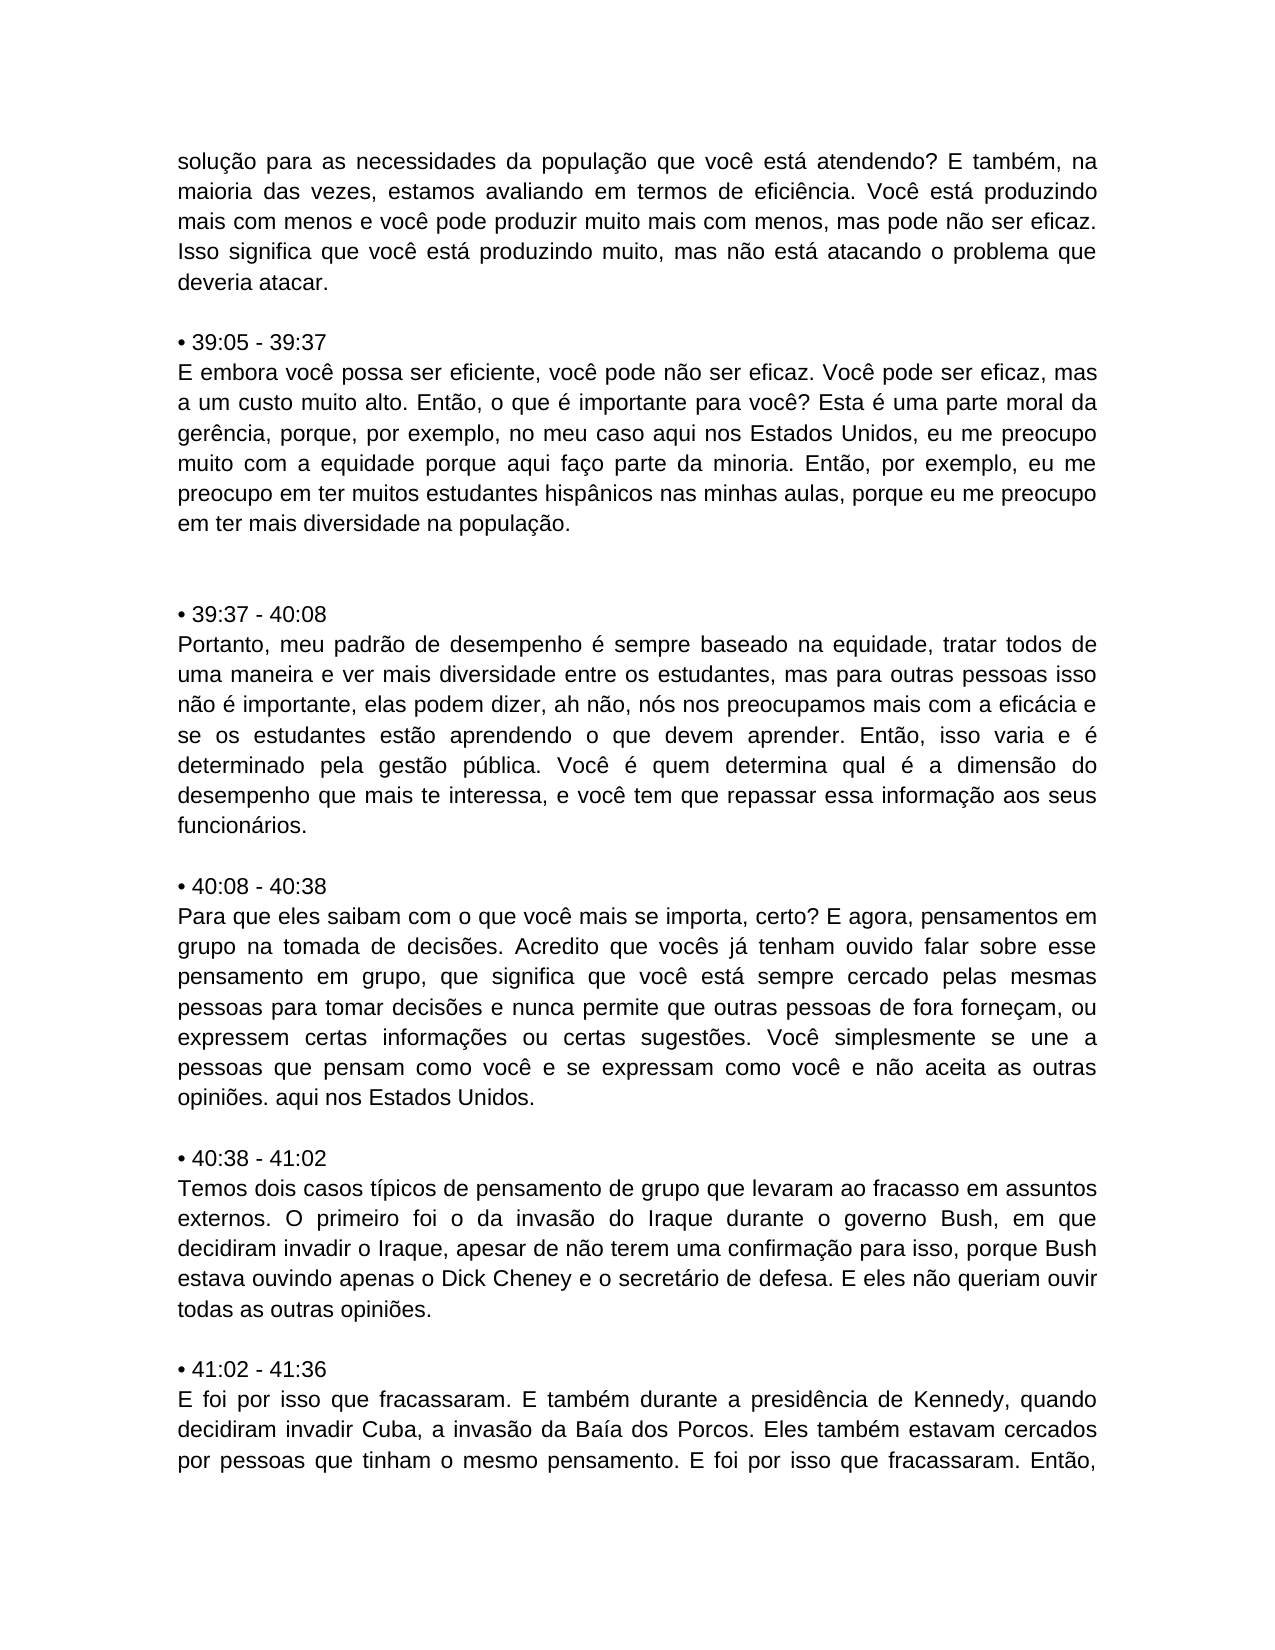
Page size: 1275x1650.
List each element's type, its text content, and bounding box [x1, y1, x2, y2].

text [177, 1386, 1098, 1473]
text • 40:08 - 40:38 [177, 873, 1098, 899]
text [177, 148, 1098, 295]
text • 39:05 - 39:37 [177, 329, 1098, 355]
text Para que eles saibam com o que você mais se importa, certo? E agora, pensamentos em grupo na tomada de decisões. Acredito que vocês já tenham ouvido falar sobre esse pensamento em grupo, que significa que você está sempre cercado pelas mesmas pessoas para tomar decisões e nunca permite que outras pessoas de fora forneçam, ou expressem certas informações ou certas sugestões. Você simplesmente se une a pessoas que pensam como você e se expressam como você e não aceita as outras opiniões. aqui nos Estados Unidos. [177, 903, 1098, 1110]
text • 40:38 - 41:02 [177, 1144, 1098, 1171]
text • 41:02 - 41:36 [177, 1356, 1098, 1382]
text Temos dois casos típicos de pensamento de grupo que levaram ao fracasso em assuntos externos. O primeiro foi o da invasão do Iraque durante o governo Bush, em que decidiram invadir o Iraque, apesar de não terem uma confirmação para isso, porque Bush estava ouvindo apenas o Dick Cheney e o secretário de defesa. E eles não queriam ouvir todas as outras opiniões. [177, 1175, 1098, 1322]
text Portanto, meu padrão de desempenho é sempre baseado na equidade, tratar todos de uma maneira e ver mais diversidade entre os estudantes, mas para outras pessoas isso não é importante, elas podem dizer, ah não, nós nos preocupamos mais com a eficácia e se os estudantes estão aprendendo o que devem aprender. Então, isso varia e é determinado pela gestão pública. Você é quem determina qual é a dimensão do desempenho que mais te interessa, e você tem que repassar essa informação aos seus funcionários. [177, 631, 1098, 838]
text E embora você possa ser eficiente, você pode não ser eficaz. Você pode ser eficaz, mas a um custo muito alto. Então, o que é importante para você? Esta é uma parte moral da gerência, porque, por exemplo, no meu caso aqui nos Estados Unidos, eu me preocupo muito com a equidade porque aqui faço parte da minoria. Então, por exemplo, eu me preocupo em ter muitos estudantes hispânicos nas minhas aulas, porque eu me preocupo em ter mais diversidade na população. [177, 359, 1098, 536]
text • 39:37 - 40:08 [177, 601, 1098, 627]
